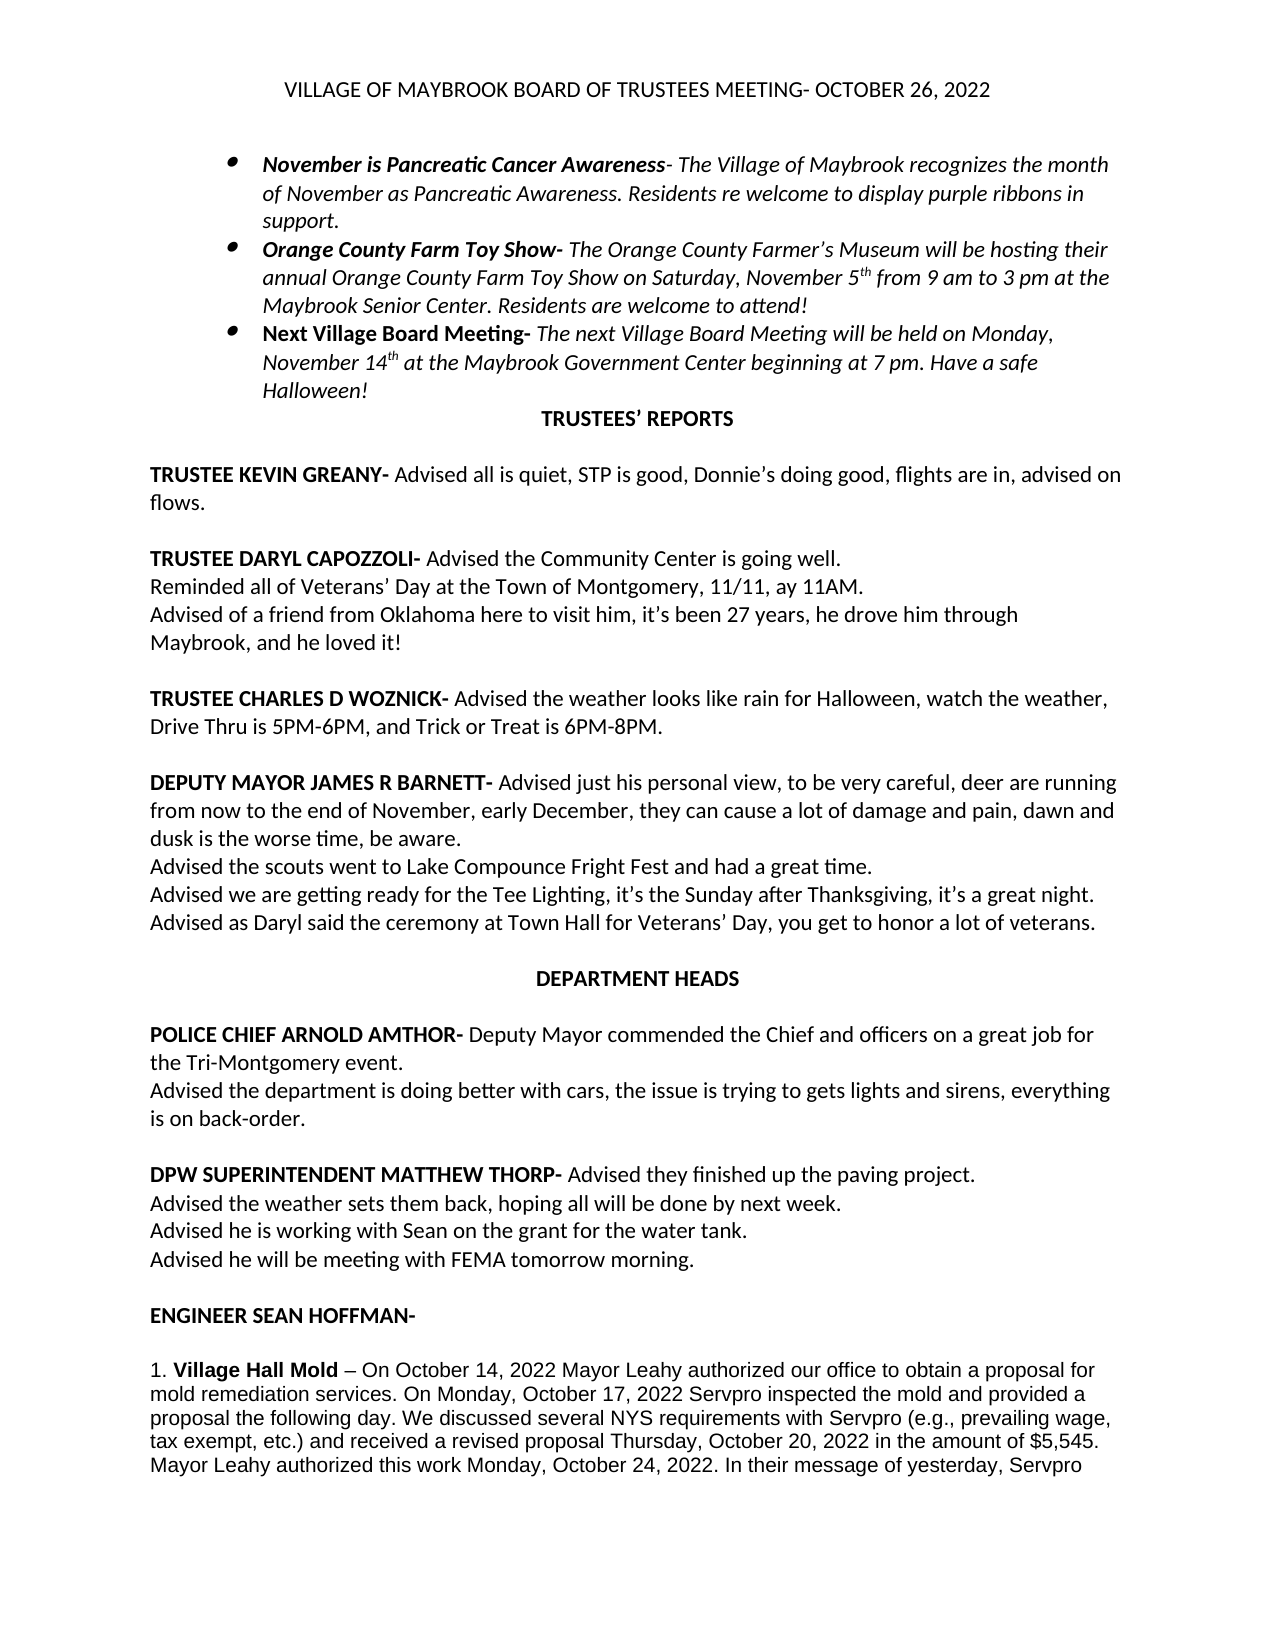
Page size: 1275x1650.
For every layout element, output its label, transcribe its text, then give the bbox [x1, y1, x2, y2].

text TRUSTEE DARYL CAPOZZOLI- Advised the Community Center is going well. [150, 544, 1125, 572]
list November is Pancreatic Cancer Awareness- The Village of Maybrook recognizes the month of November as Pancreatic Awareness. Residents re welcome to display purple ribbons in support. [225, 150, 1125, 235]
list Next Village Board Meeting- The next Village Board Meeting will be held on Monday, November 14th at the Maybrook Government Center beginning at 7 pm. Have a safe Halloween! [225, 319, 1125, 404]
text TRUSTEE CHARLES D WOZNICK- Advised the weather looks like rain for Halloween, watch the weather, Drive Thru is 5PM-6PM, and Trick or Treat is 6PM-8PM. [150, 684, 1125, 740]
text Advised he is working with Sean on the grant for the water tank. [150, 1217, 1125, 1245]
text Advised we are getting ready for the Tee Lighting, it’s the Sunday after Thanksgiving, it’s a great night. [150, 880, 1125, 908]
text Advised as Daryl said the ceremony at Town Hall for Veterans’ Day, you get to honor a lot of veterans. [150, 908, 1125, 936]
text ENGINEER SEAN HOFFMAN- [150, 1301, 1125, 1329]
text Advised the weather sets them back, hoping all will be done by next week. [150, 1189, 1125, 1217]
text Advised he will be meeting with FEMA tomorrow morning. [150, 1245, 1125, 1273]
text Reminded all of Veterans’ Day at the Town of Montgomery, 11/11, ay 11AM. [150, 572, 1125, 600]
text DEPUTY MAYOR JAMES R BARNETT- Advised just his personal view, to be very careful, deer are running from now to the end of November, early December, they can cause a lot of damage and pain, dawn and dusk is the worse time, be aware. [150, 768, 1125, 852]
list Orange County Farm Toy Show- The Orange County Farmer’s Museum will be hosting their annual Orange County Farm Toy Show on Saturday, November 5th from 9 am to 3 pm at the Maybrook Senior Center. Residents are welcome to attend! [225, 235, 1125, 319]
text DPW SUPERINTENDENT MATTHEW THORP- Advised they finished up the paving project. [150, 1161, 1125, 1189]
text Advised the department is doing better with cars, the issue is trying to gets lights and sirens, everything is on back-order. [150, 1077, 1125, 1133]
text Advised of a friend from Oklahoma here to visit him, it’s been 27 years, he drove him through Maybrook, and he loved it! [150, 600, 1125, 656]
text DEPARTMENT HEADS [150, 964, 1125, 992]
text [150, 1357, 1125, 1477]
text TRUSTEE KEVIN GREANY- Advised all is quiet, STP is good, Donnie’s doing good, flights are in, advised on flows. [150, 460, 1125, 516]
text Advised the scouts went to Lake Compounce Fright Fest and had a great time. [150, 852, 1125, 880]
text POLICE CHIEF ARNOLD AMTHOR- Deputy Mayor commended the Chief and officers on a great job for the Tri-Montgomery event. [150, 1021, 1125, 1077]
text TRUSTEES’ REPORTS [150, 404, 1125, 432]
